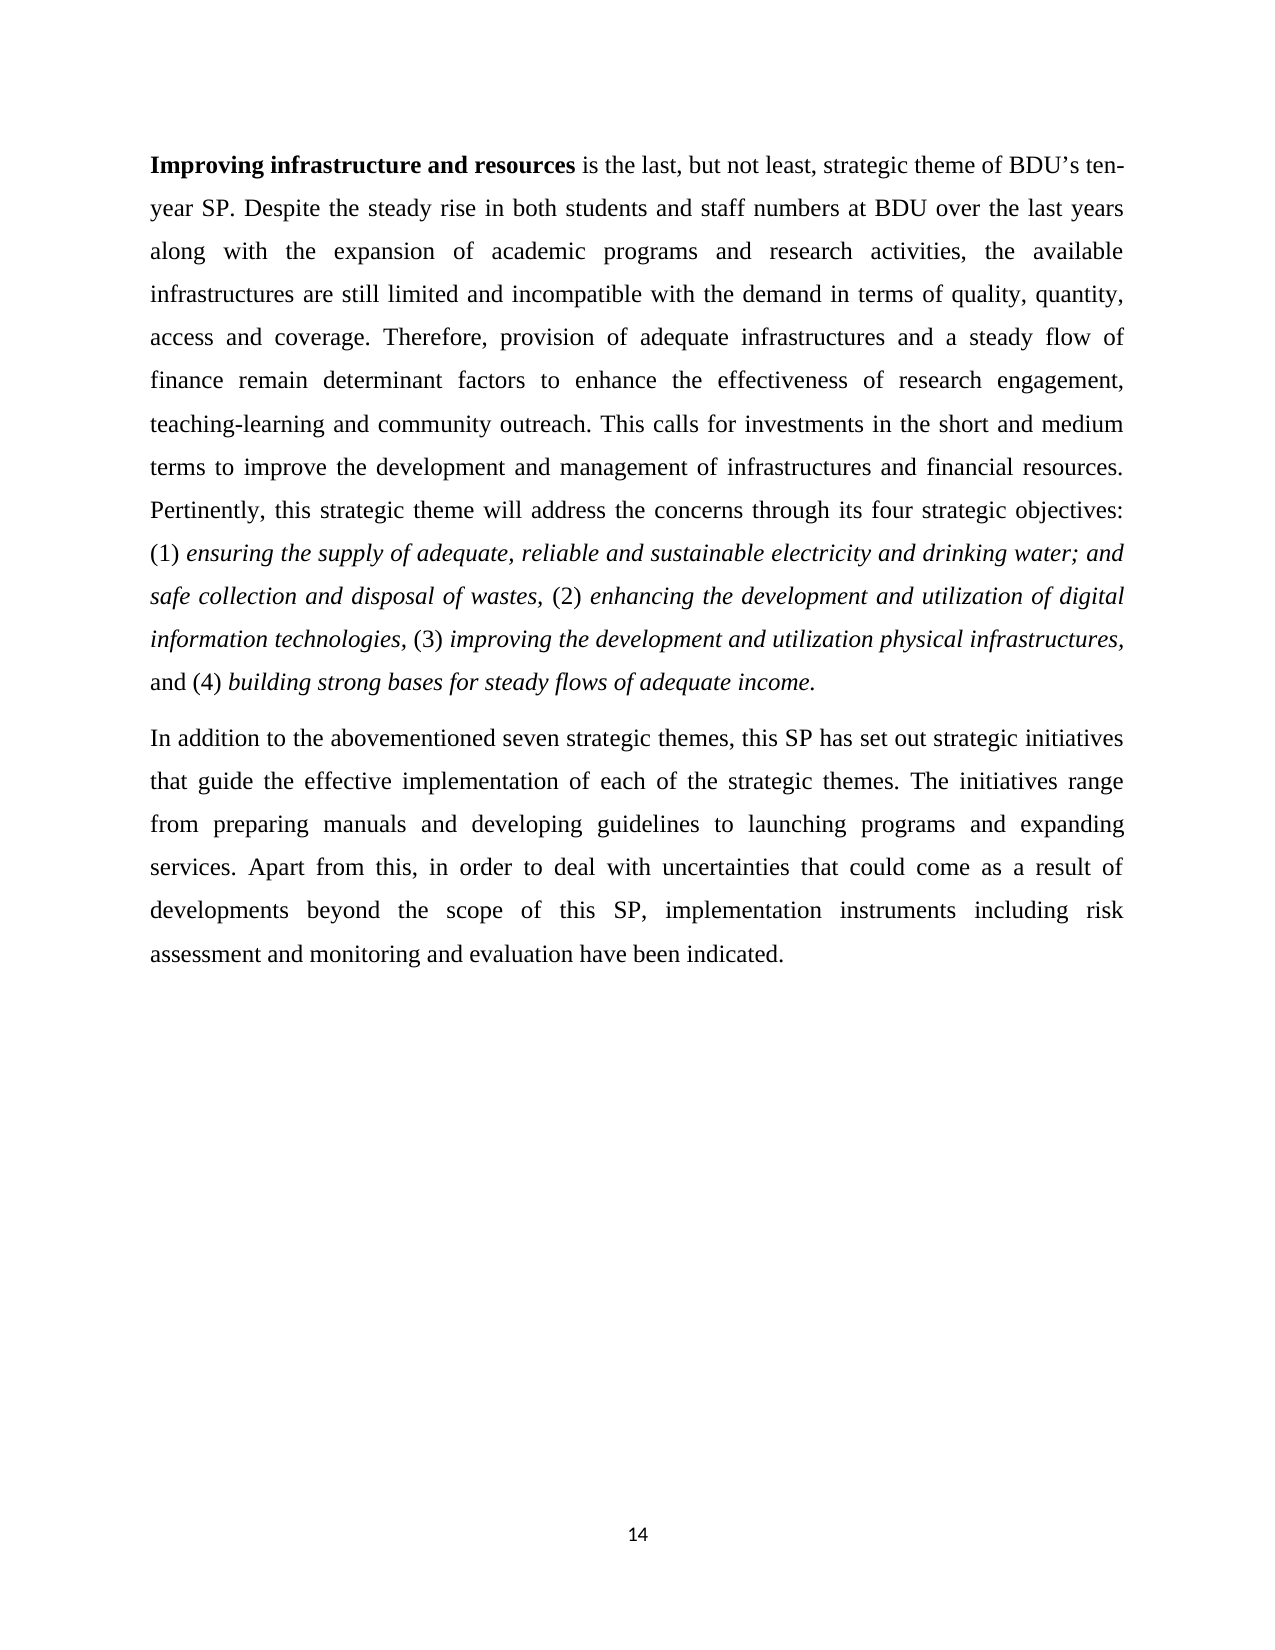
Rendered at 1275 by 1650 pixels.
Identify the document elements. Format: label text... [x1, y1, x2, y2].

text In addition to the abovementioned seven strategic themes, this SP has set out strategic initiatives that guide the effective implementation of each of the strategic themes. The initiatives range from preparing manuals and developing guidelines to launching programs and expanding services. Apart from this, in order to deal with uncertainties that could come as a result of developments beyond the scope of this SP, implementation instruments including risk assessment and monitoring and evaluation have been indicated. [150, 723, 1125, 967]
text Improving infrastructure and resources is the last, but not least, strategic theme of BDU’s ten-year SP. Despite the steady rise in both students and staff numbers at BDU over the last years along with the expansion of academic programs and research activities, the available infrastructures are still limited and incompatible with the demand in terms of quality, quantity, access and coverage. Therefore, provision of adequate infrastructures and a steady flow of finance remain determinant factors to enhance the effectiveness of research engagement, teaching-learning and community outreach. This calls for investments in the short and medium terms to improve the development and management of infrastructures and financial resources. Pertinently, this strategic theme will address the concerns through its four strategic objectives: (1) ensuring the supply of adequate, reliable and sustainable electricity and drinking water; and safe collection and disposal of wastes, (2) enhancing the development and utilization of digital information technologies, (3) improving the development and utilization physical infrastructures, and (4) building strong bases for steady flows of adequate income. [150, 150, 1125, 696]
